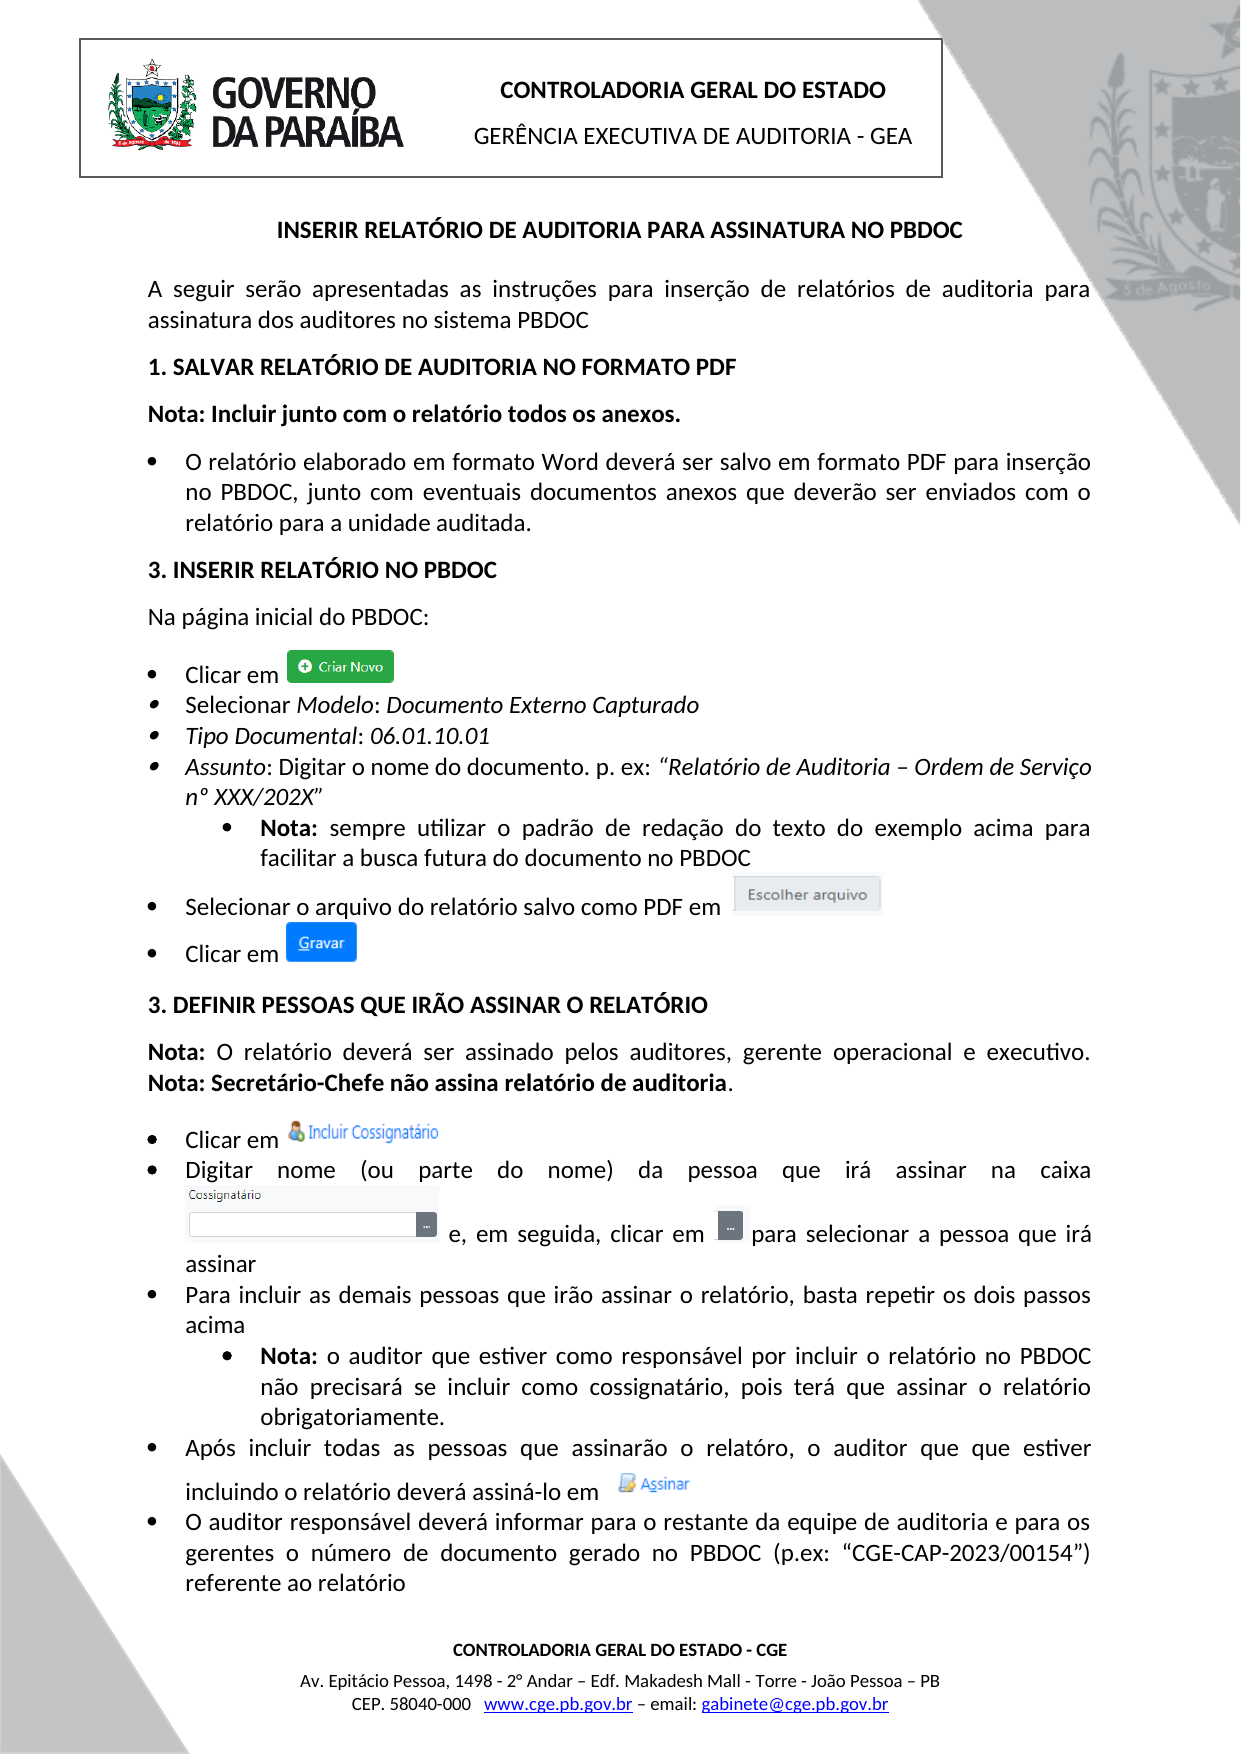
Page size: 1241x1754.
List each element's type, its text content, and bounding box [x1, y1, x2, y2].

list O auditor responsável deverá informar para o restante da equipe de auditoria e para os gerentes o número de documento gerado no PBDOC (p.ex: “CGE-CAP-2023/00154”) referente ao relatório [148, 1507, 1092, 1598]
list Assunto: Digitar o nome do documento. p. ex: “Relatório de Auditoria – Ordem de Serviço nº XXX/202X” [148, 751, 1092, 812]
picture [898, 0, 1241, 547]
picture [185, 1185, 440, 1243]
text 3. INSERIR RELATÓRIO NO PBDOC [148, 554, 1092, 584]
picture [285, 648, 395, 684]
picture [285, 1114, 444, 1149]
list Nota: sempre utilizar o padrão de redação do texto do exemplo acima para facilitar a busca futura do documento no PBDOC [223, 812, 1092, 873]
list Para incluir as demais pessoas que irão assinar o relatório, basta repetir os dois passos acima [148, 1279, 1092, 1340]
text 3. DEFINIR PESSOAS QUE IRÃO ASSINAR O RELATÓRIO [148, 989, 1092, 1020]
list Clicar em [148, 1114, 1092, 1154]
list O relatório elaborado em formato Word deverá ser salvo em formato PDF para inserção no PBDOC, junto com eventuais documentos anexos que deverão ser enviados com o relatório para a unidade auditada. [148, 446, 1092, 537]
text A seguir serão apresentadas as instruções para inserção de relatórios de auditoria para assinatura dos auditores no sistema PBDOC [148, 274, 1092, 335]
picture [285, 922, 358, 963]
list Nota: o auditor que estiver como responsável por incluir o relatório no PBDOC não precisará se incluir como cossignatário, pois terá que assinar o relatório obrigatoriamente. [223, 1340, 1092, 1432]
text 1. SALVAR RELATÓRIO DE AUDITORIA NO FORMATO PDF [148, 351, 1092, 382]
picture [605, 1462, 707, 1501]
text Nota: O relatório deverá ser assinado pelos auditores, gerente operacional e executivo. Nota: Secretário-Chefe não assina relatório de auditoria. [148, 1036, 1092, 1097]
list Clicar em [148, 648, 1092, 690]
list Digitar nome (ou parte do nome) da pessoa que irá assinar na caixa e, em seguida, clicar em para selecionar a pessoa que irá assinar [148, 1154, 1092, 1279]
picture [732, 872, 883, 916]
text INSERIR RELATÓRIO DE AUDITORIA PARA ASSINATURA NO PBDOC [148, 214, 1092, 244]
text Nota: Incluir junto com o relatório todos os anexos. [148, 398, 1092, 429]
text Na página inicial do PBDOC: [148, 601, 1092, 632]
list Tipo Documental: 06.01.10.01 [148, 720, 1092, 751]
picture [101, 54, 408, 155]
picture [713, 1205, 751, 1243]
list Clicar em [148, 922, 1092, 968]
list Após incluir todas as pessoas que assinarão o relatóro, o auditor que que estiver incluindo o relatório deverá assiná-lo em [148, 1432, 1092, 1507]
list Selecionar Modelo: Documento Externo Capturado [148, 690, 1092, 720]
list Selecionar o arquivo do relatório salvo como PDF em [148, 873, 1092, 922]
